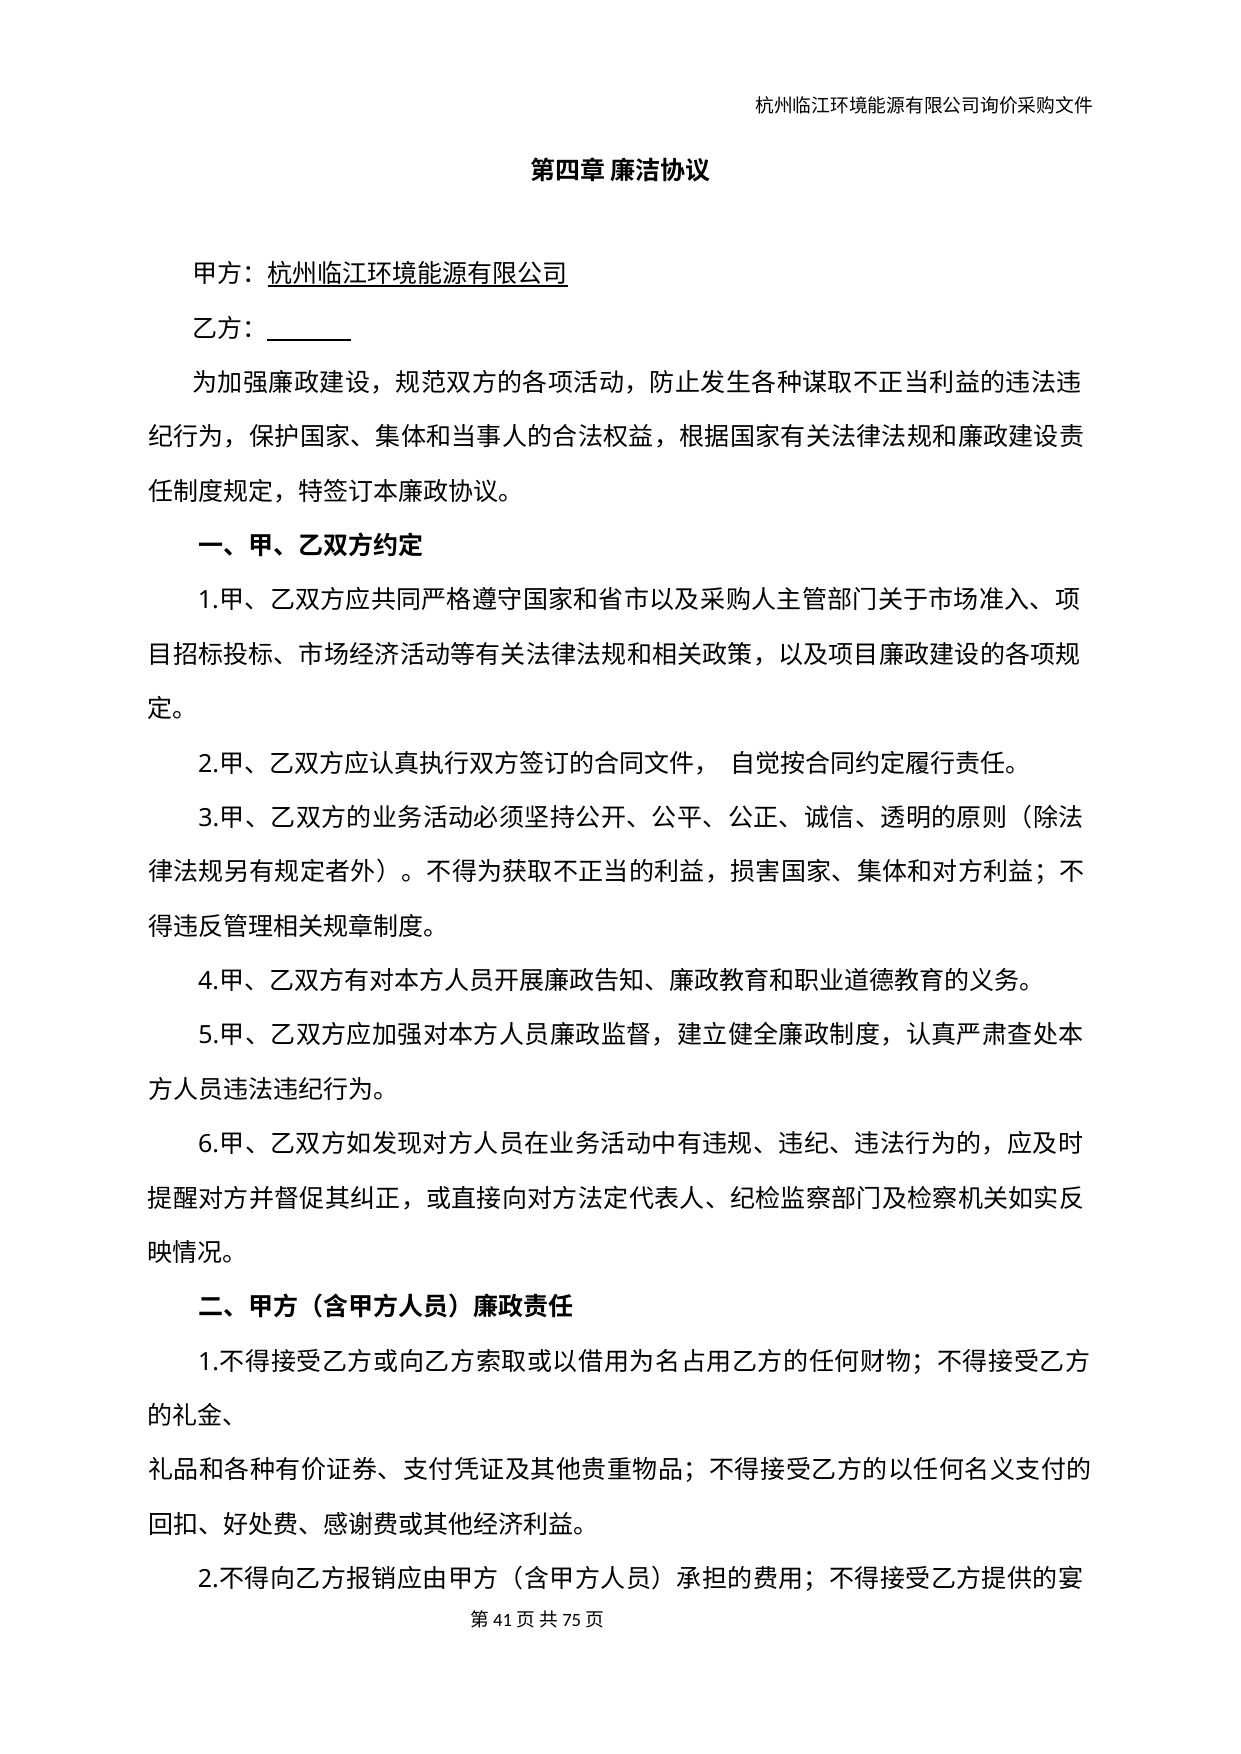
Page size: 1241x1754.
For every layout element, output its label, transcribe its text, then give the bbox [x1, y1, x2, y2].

text 5.甲、乙双方应加强对本方人员廉政监督，建立健全廉政制度，认真严肃查处本方人员违法违纪行为。 [148, 1015, 1084, 1106]
text 1.甲、乙双方应共同严格遵守国家和省市以及采购人主管部门关于市场准入、项目招标投标、市场经济活动等有关法律法规和相关政策，以及项目廉政建设的各项规定。 [148, 580, 1081, 725]
text 礼品和各种有价证券、支付凭证及其他贵重物品；不得接受乙方的以任何名义支付的回扣、好处费、感谢费或其他经济利益。 [148, 1450, 1092, 1541]
text 6.甲、乙双方如发现对方人员在业务活动中有违规、违纪、违法行为的，应及时提醒对方并督促其纠正，或直接向对方法定代表人、纪检监察部门及检察机关如实反映情况。 [148, 1124, 1084, 1269]
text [148, 1559, 1084, 1595]
text 乙方： [148, 308, 1084, 344]
text 2.甲、乙双方应认真执行双方签订的合同文件， 自觉按合同约定履行责任。 [148, 743, 1092, 779]
text 为加强廉政建设，规范双方的各项活动，防止发生各种谋取不正当利益的违法违纪行为，保护国家、集体和当事人的合法权益，根据国家有关法律法规和廉政建设责任制度规定，特签订本廉政协议。 [148, 362, 1084, 507]
text 第四章 廉洁协议 [148, 133, 1092, 191]
text 一、甲、乙双方约定 [148, 526, 1092, 562]
text 4.甲、乙双方有对本方人员开展廉政告知、廉政教育和职业道德教育的义务。 [148, 961, 1092, 997]
text 甲方：杭州临江环境能源有限公司 [148, 254, 1084, 290]
text 二、甲方（含甲方人员）廉政责任 [148, 1287, 1092, 1323]
text 1.不得接受乙方或向乙方索取或以借用为名占用乙方的任何财物；不得接受乙方的礼金、 [148, 1341, 1092, 1432]
text 3.甲、乙双方的业务活动必须坚持公开、公平、公正、诚信、透明的原则（除法律法规另有规定者外）。不得为获取不正当的利益，损害国家、集体和对方利益；不得违反管理相关规章制度。 [148, 797, 1084, 942]
